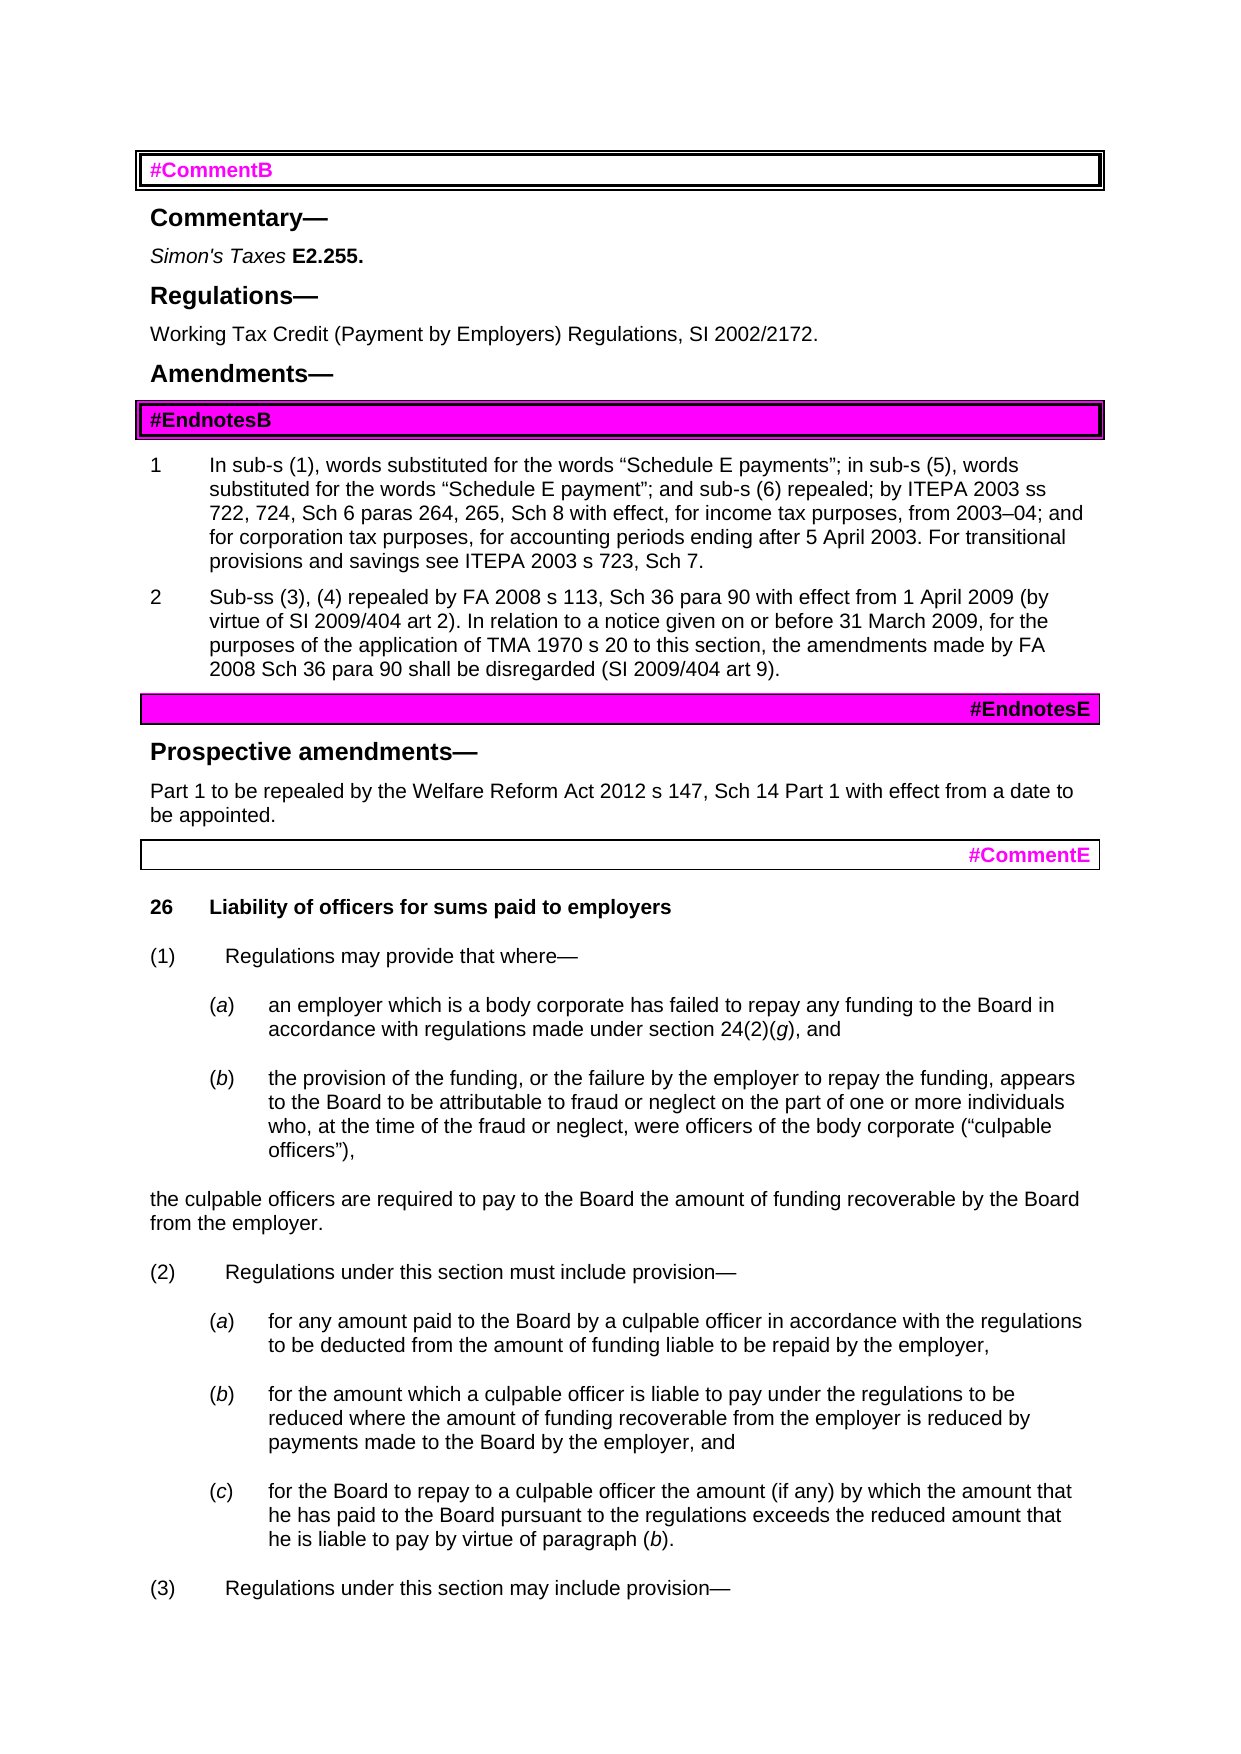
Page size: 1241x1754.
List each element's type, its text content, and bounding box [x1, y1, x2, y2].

text Regulations— [150, 281, 1090, 309]
text (3) Regulations under this section may include provision— [150, 1575, 1090, 1599]
text Part 1 to be repealed by the Welfare Reform Act 2012 s 147, Sch 14 Part 1 with effect from a date to be appointed. [150, 778, 1090, 826]
text #EndnotesE [142, 695, 1099, 723]
list 2 Sub-ss (3), (4) repealed by FA 2008 s 113, Sch 36 para 90 with effect from 1 April 2009 (by virtue of SI 2009/404 art 2). In relation to a notice given on or before 31 March 2009, for the purposes of the application of TMA 1970 s 20 to this section, the amendments made by FA 2008 Sch 36 para 90 shall be disregarded (SI 2009/404 art 9). [150, 585, 1090, 681]
text #CommentE [142, 841, 1099, 869]
text Amendments— [150, 358, 1090, 387]
text Simon's Taxes E2.255. [150, 244, 1090, 268]
text Prospective amendments— [150, 737, 1090, 766]
text 26 Liability of officers for sums paid to employers [150, 895, 1090, 919]
text (b) for the amount which a culpable officer is liable to pay under the regulations to be reduced where the amount of funding recoverable from the employer is reduced by payments made to the Board by the employer, and [209, 1382, 1090, 1453]
text (a) an employer which is a body corporate has failed to repay any funding to the Board in accordance with regulations made under section 24(2)(g), and [209, 993, 1090, 1041]
text (b) the provision of the funding, or the failure by the employer to repay the funding, appears to the Board to be attributable to fraud or neglect on the part of one or more individuals who, at the time of the fraud or neglect, were officers of the body corporate (“culpable officers”), [209, 1066, 1090, 1162]
text the culpable officers are required to pay to the Board the amount of funding recoverable by the Board from the employer. [150, 1187, 1090, 1235]
text (a) for any amount paid to the Board by a culpable officer in accordance with the regulations to be deducted from the amount of funding liable to be repaid by the employer, [209, 1309, 1090, 1357]
text Working Tax Credit (Payment by Employers) Regulations, SI 2002/2172. [150, 322, 1090, 346]
text (2) Regulations under this section must include provision— [150, 1260, 1090, 1284]
list 1 In sub-s (1), words substituted for the words “Schedule E payments”; in sub-s (5), words substituted for the words “Schedule E payment”; and sub-s (6) repealed; by ITEPA 2003 ss 722, 724, Sch 6 paras 264, 265, Sch 8 with effect, for income tax purposes, from 2003–04; and for corporation tax purposes, for accounting periods ending after 5 April 2003. For transitional provisions and savings see ITEPA 2003 s 723, Sch 7. [150, 453, 1090, 573]
text (1) Regulations may provide that where— [150, 944, 1090, 968]
text (c) for the Board to repay to a culpable officer the amount (if any) by which the amount that he has paid to the Board pursuant to the regulations exceeds the reduced amount that he is liable to pay by virtue of paragraph (b). [209, 1478, 1090, 1550]
text Commentary— [150, 203, 1090, 232]
